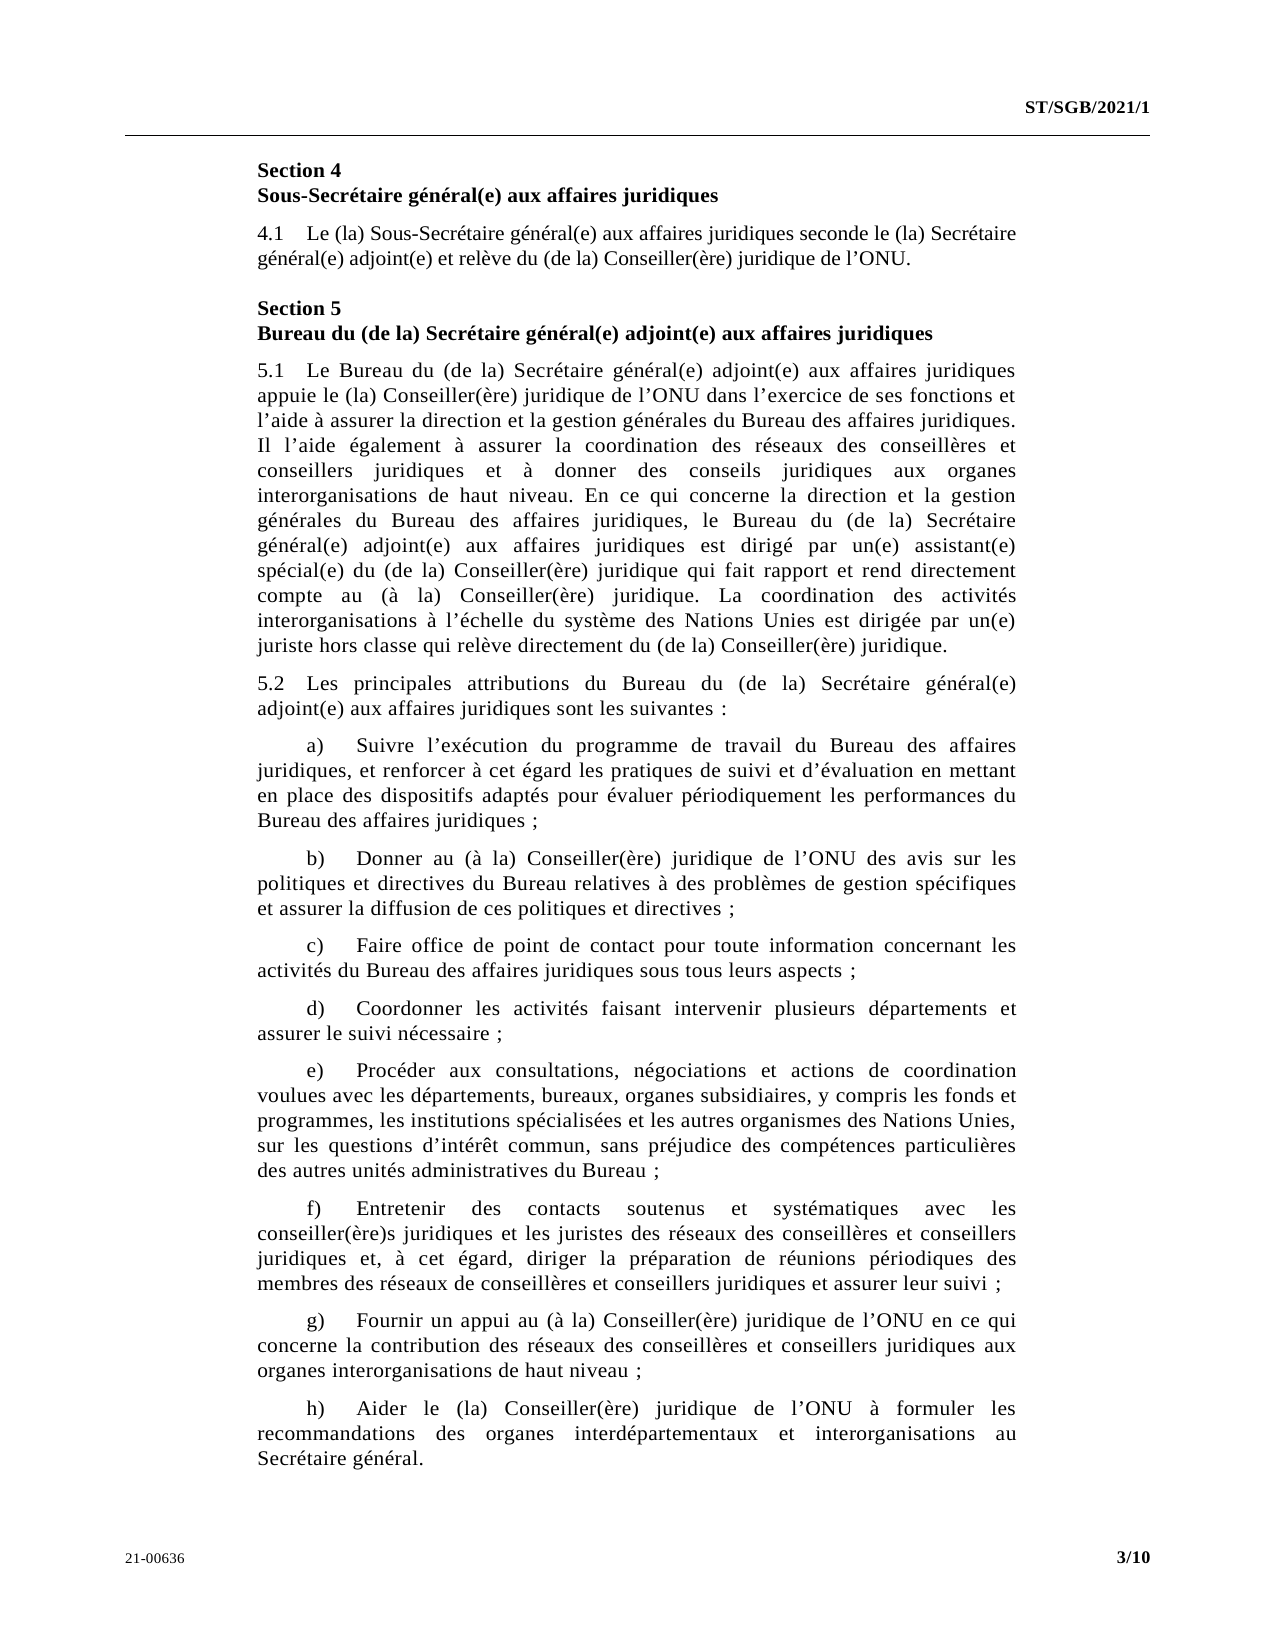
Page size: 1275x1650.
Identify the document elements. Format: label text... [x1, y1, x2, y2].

text Section 4 [125, 157, 1019, 182]
text Section 5 [125, 295, 1019, 320]
list Le (la) Sous-Secrétaire général(e) aux affaires juridiques seconde le (la) Secrétaire général(e) adjoint(e) et relève du (de la) Conseiller(ère) juridique de l’ONU. [257, 220, 1018, 270]
text Sous-Secrétaire général(e) aux affaires juridiques [125, 182, 1019, 207]
list Les principales attributions du Bureau du (de la) Secrétaire général(e) adjoint(e) aux affaires juridiques sont les suivantes : [257, 670, 1018, 720]
text g) Fournir un appui au (à la) Conseiller(ère) juridique de l’ONU en ce qui concerne la contribution des réseaux des conseillères et conseillers juridiques aux organes interorganisations de haut niveau ; [257, 1307, 1018, 1382]
list Le Bureau du (de la) Secrétaire général(e) adjoint(e) aux affaires juridiques appuie le (la) Conseiller(ère) juridique de l’ONU dans l’exercice de ses fonctions et l’aide à assurer la direction et la gestion générales du Bureau des affaires juridiques. Il l’aide également à assurer la coordination des réseaux des conseillères et conseillers juridiques et à donner des conseils juridiques aux organes interorganisations de haut niveau. En ce qui concerne la direction et la gestion générales du Bureau des affaires juridiques, le Bureau du (de la) Secrétaire général(e) adjoint(e) aux affaires juridiques est dirigé par un(e) assistant(e) spécial(e) du (de la) Conseiller(ère) juridique qui fait rapport et rend directement compte au (à la) Conseiller(ère) juridique. La coordination des activités interorganisations à l’échelle du système des Nations Unies est dirigée par un(e) juriste hors classe qui relève directement du (de la) Conseiller(ère) juridique. [257, 357, 1018, 657]
text h) Aider le (la) Conseiller(ère) juridique de l’ONU à formuler les recommandations des organes interdépartementaux et interorganisations au Secrétaire général. [257, 1395, 1018, 1470]
text b) Donner au (à la) Conseiller(ère) juridique de l’ONU des avis sur les politiques et directives du Bureau relatives à des problèmes de gestion spécifiques et assurer la diffusion de ces politiques et directives ; [257, 845, 1018, 920]
text a) Suivre l’exécution du programme de travail du Bureau des affaires juridiques, et renforcer à cet égard les pratiques de suivi et d’évaluation en mettant en place des dispositifs adaptés pour évaluer périodiquement les performances du Bureau des affaires juridiques ; [257, 732, 1018, 832]
text Bureau du (de la) Secrétaire général(e) adjoint(e) aux affaires juridiques [125, 320, 1019, 345]
text f) Entretenir des contacts soutenus et systématiques avec les conseiller(ère)s juridiques et les juristes des réseaux des conseillères et conseillers juridiques et, à cet égard, diriger la préparation de réunions périodiques des membres des réseaux de conseillères et conseillers juridiques et assurer leur suivi ; [257, 1195, 1018, 1295]
text c) Faire office de point de contact pour toute information concernant les activités du Bureau des affaires juridiques sous tous leurs aspects ; [257, 932, 1018, 982]
text e) Procéder aux consultations, négociations et actions de coordination voulues avec les départements, bureaux, organes subsidiaires, y compris les fonds et programmes, les institutions spécialisées et les autres organismes des Nations Unies, sur les questions d’intérêt commun, sans préjudice des compétences particulières des autres unités administratives du Bureau ; [257, 1057, 1018, 1182]
text d) Coordonner les activités faisant intervenir plusieurs départements et assurer le suivi nécessaire ; [257, 995, 1018, 1045]
